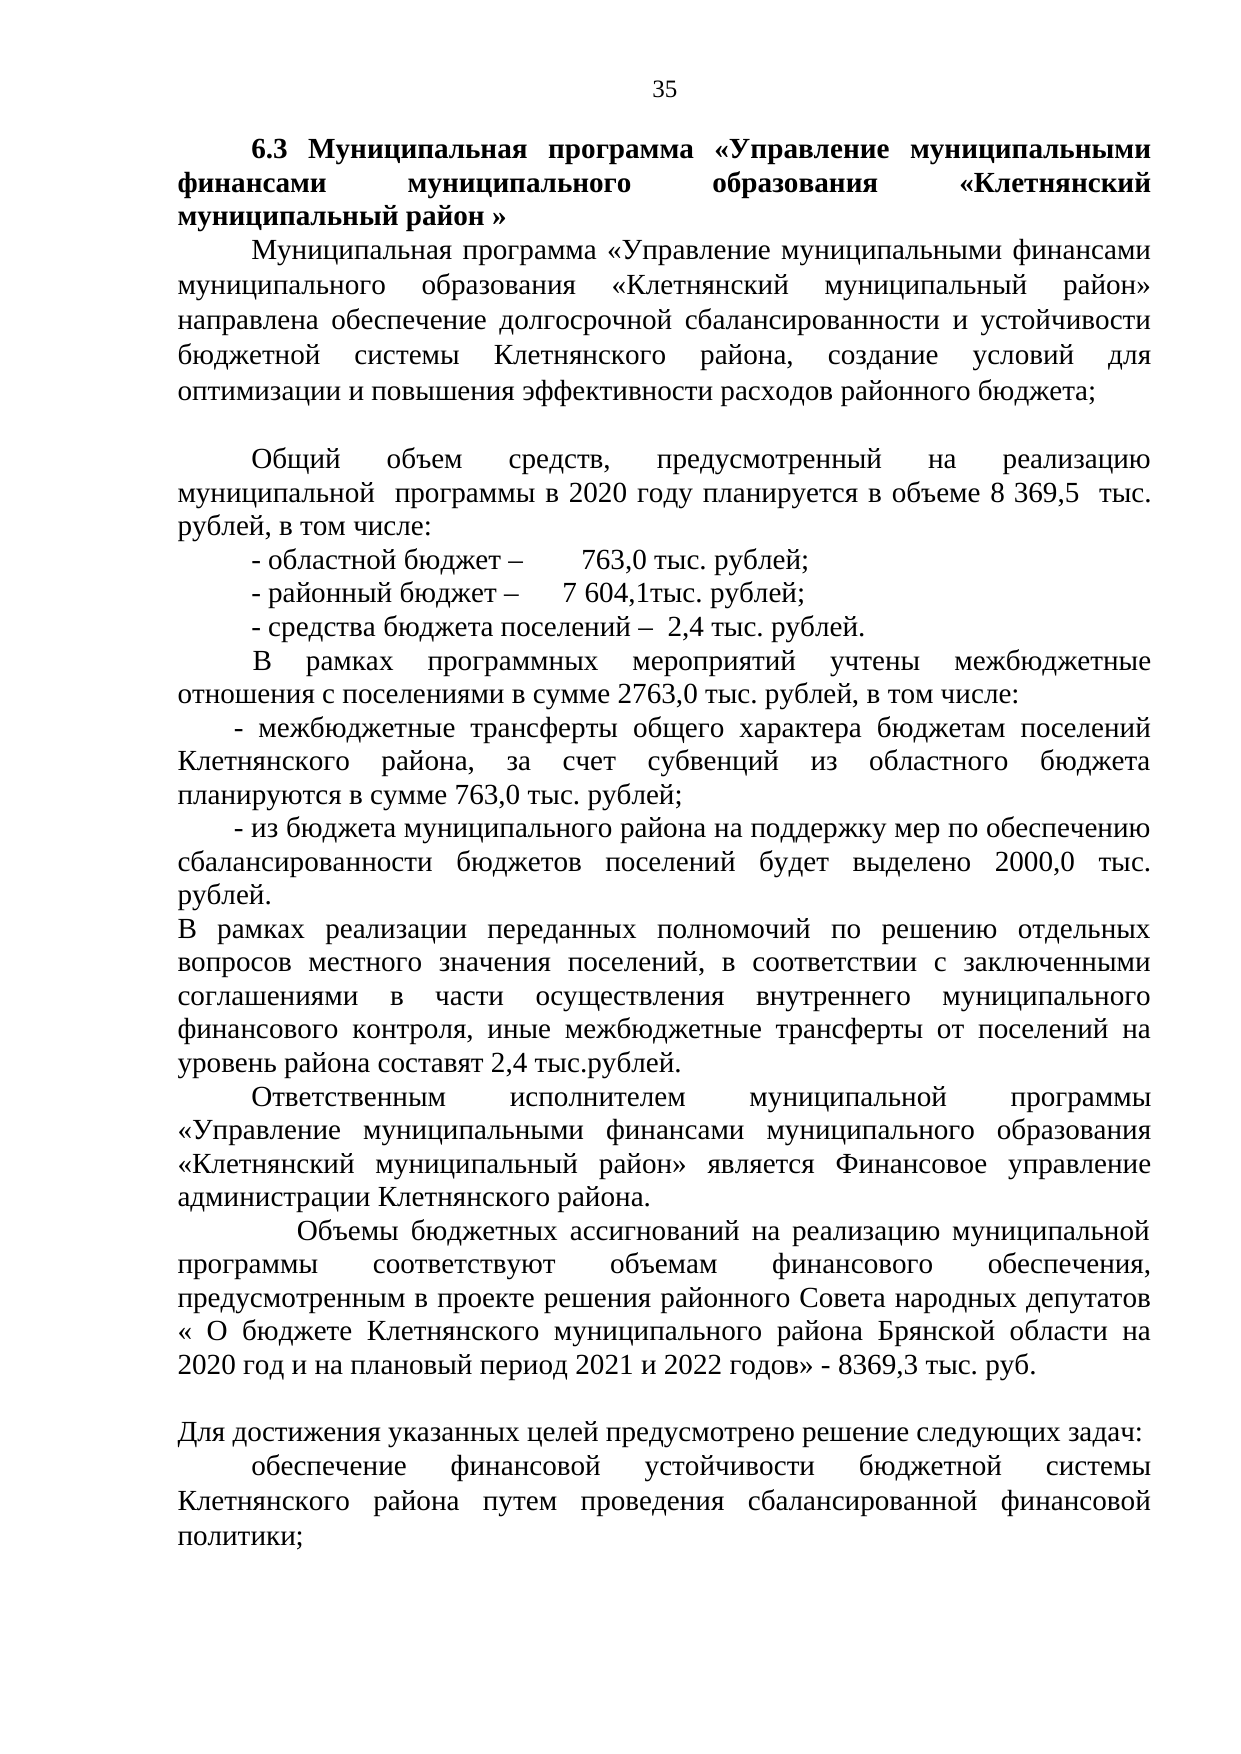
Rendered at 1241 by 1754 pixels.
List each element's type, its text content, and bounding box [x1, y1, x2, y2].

text Ответственным исполнителем муниципальной программы «Управление муниципальными финансами муниципального образования «Клетнянский муниципальный район» является Финансовое управление администрации Клетнянского района. [177, 1079, 1152, 1213]
text В рамках реализации переданных полномочий по решению отдельных вопросов местного значения поселений, в соответствии с заключенными соглашениями в части осуществления внутреннего муниципального финансового контроля, иные межбюджетные трансферты от поселений на уровень района составят 2,4 тыс.рублей. [177, 911, 1152, 1079]
text Для достижения указанных целей предусмотрено решение следующих задач: [177, 1414, 1152, 1448]
text - межбюджетные трансферты общего характера бюджетам поселений Клетнянского района, за счет субвенций из областного бюджета планируются в сумме 763,0 тыс. рублей; [177, 710, 1152, 810]
text - районный бюджет – 7 604,1тыс. рублей; [177, 576, 1152, 609]
text - областной бюджет – 763,0 тыс. рублей; [177, 542, 1152, 576]
text - из бюджета муниципального района на поддержку мер по обеспечению сбалансированности бюджетов поселений будет выделено 2000,0 тыс. рублей. [177, 810, 1152, 911]
text Объемы бюджетных ассигнований на реализацию муниципальной программы соответствуют объемам финансового обеспечения, предусмотренным в проекте решения районного Совета народных депутатов « О бюджете Клетнянского муниципального района Брянской области на 2020 год и на плановый период 2021 и 2022 годов» - 8369,3 тыс. руб. [177, 1213, 1152, 1381]
text 6.3 Муниципальная программа «Управление муниципальными финансами муниципального образования «Клетнянский муниципальный район » [177, 131, 1152, 232]
text Общий объем средств, предусмотренный на реализацию муниципальной программы в 2020 году планируется в объеме 8 369,5 тыс. рублей, в том числе: [177, 441, 1152, 542]
text Муниципальная программа «Управление муниципальными финансами муниципального образования «Клетнянский муниципальный район» направлена обеспечение долгосрочной сбалансированности и устойчивости бюджетной системы Клетнянского района, создание условий для оптимизации и повышения эффективности расходов районного бюджета; [177, 232, 1152, 406]
text В рамках программных мероприятий учтены межбюджетные отношения с поселениями в сумме 2763,0 тыс. рублей, в том числе: [177, 643, 1152, 710]
text - средства бюджета поселений – 2,4 тыс. рублей. [177, 609, 1152, 643]
text обеспечение финансовой устойчивости бюджетной системы Клетнянского района путем проведения сбалансированной финансовой политики; [177, 1448, 1152, 1552]
